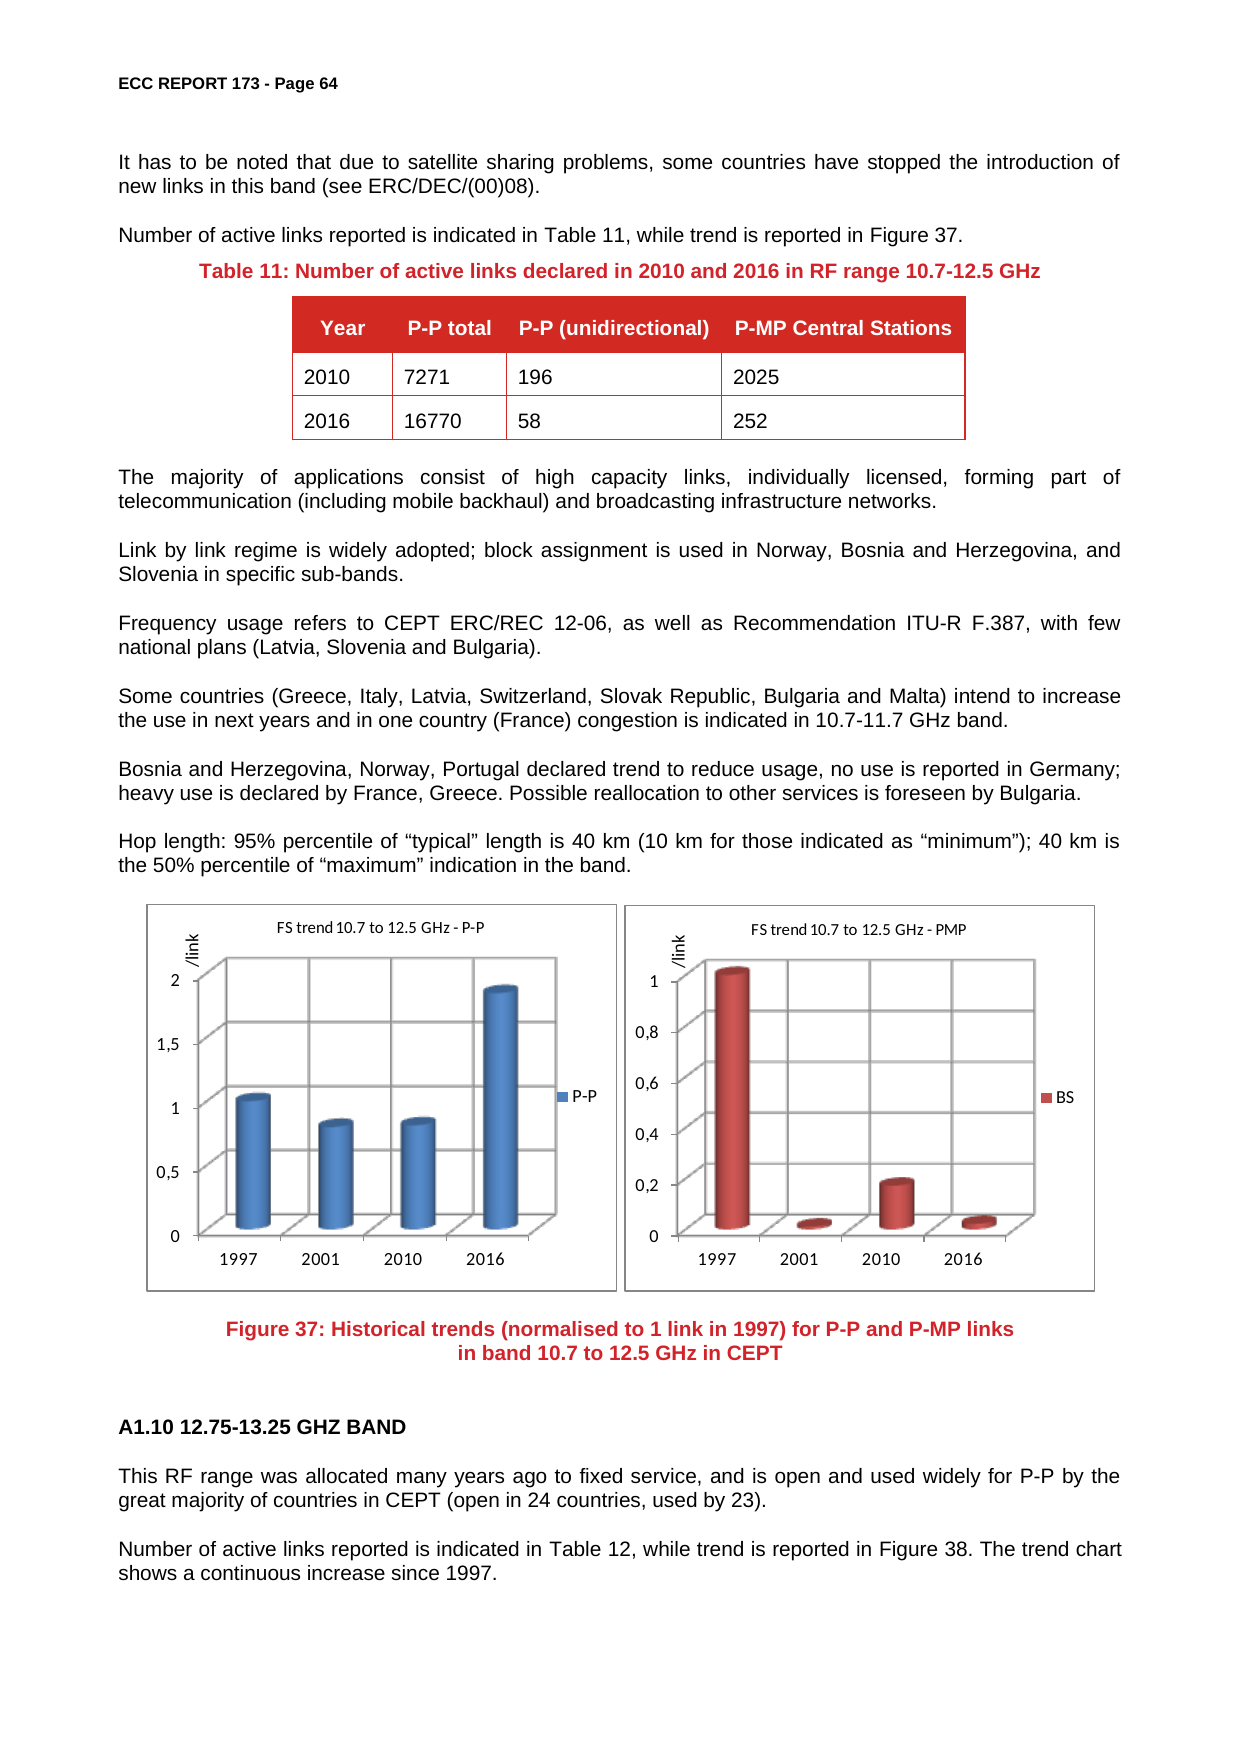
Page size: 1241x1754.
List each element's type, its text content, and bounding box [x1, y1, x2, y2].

text This RF range was allocated many years ago to fixed service, and is open and used widely for P-P by the great majority of countries in CEPT (open in 24 countries, used by 23). [118, 1463, 1122, 1511]
text Hop length: 95% percentile of “typical” length is 40 km (10 km for those indicated as “minimum”); 40 km is the 50% percentile of “maximum” indication in the band. [118, 829, 1122, 877]
table_cell 16770 [393, 396, 506, 439]
table_cell 252 [722, 396, 964, 439]
table_cell 2025 [722, 353, 964, 395]
table_header Year [293, 297, 392, 352]
table_cell 2010 [293, 353, 392, 395]
table_header P-P total [393, 297, 506, 352]
text Table 11: Number of active links declared in 2010 and 2016 in RF range 10.7-12.5 GHz [118, 259, 1122, 283]
table_cell 58 [507, 396, 721, 439]
text Bosnia and Herzegovina, Norway, Portugal declared trend to reduce usage, no use is reported in Germany; heavy use is declared by France, Greece. Possible reallocation to other services is foreseen by Bulgaria. [118, 756, 1122, 804]
text Figure 37: Historical trends (normalised to 1 link in 1997) for P-P and P-MP links in band 10.7 to 12.5 GHz in CEPT [118, 1317, 1122, 1364]
text Number of active links reported is indicated in Table 12, while trend is reported in Figure 38. The trend chart shows a continuous increase since 1997. [118, 1536, 1122, 1584]
text Link by link regime is widely adopted; block assignment is used in Norway, Bosnia and Herzegovina, and Slovenia in specific sub-bands. [118, 538, 1122, 586]
text Number of active links reported is indicated in Table 11, while trend is reported in Figure 37. [118, 223, 1122, 247]
table_cell 7271 [393, 353, 506, 395]
table_header P-MP Central Stations [722, 297, 964, 352]
subtitle 12.75-13.25 GHz band [118, 1414, 1122, 1438]
table_cell 2016 [293, 396, 392, 439]
text Frequency usage refers to CEPT ERC/REC 12-06, as well as Recommendation ITU-R F.387, with few national plans (Latvia, Slovenia and Bulgaria). [118, 611, 1122, 658]
table_cell 196 [507, 353, 721, 395]
text The majority of applications consist of high capacity links, individually licensed, forming part of telecommunication (including mobile backhaul) and broadcasting infrastructure networks. [118, 465, 1122, 513]
text Some countries (Greece, Italy, Latvia, Switzerland, Slovak Republic, Bulgaria and Malta) intend to increase the use in next years and in one country (France) congestion is indicated in 10.7-11.7 GHz band. [118, 683, 1122, 731]
table_header P-P (unidirectional) [507, 297, 721, 352]
text It has to be noted that due to satellite sharing problems, some countries have stopped the introduction of new links in this band (see ERC/DEC/(00)08). [118, 150, 1122, 198]
